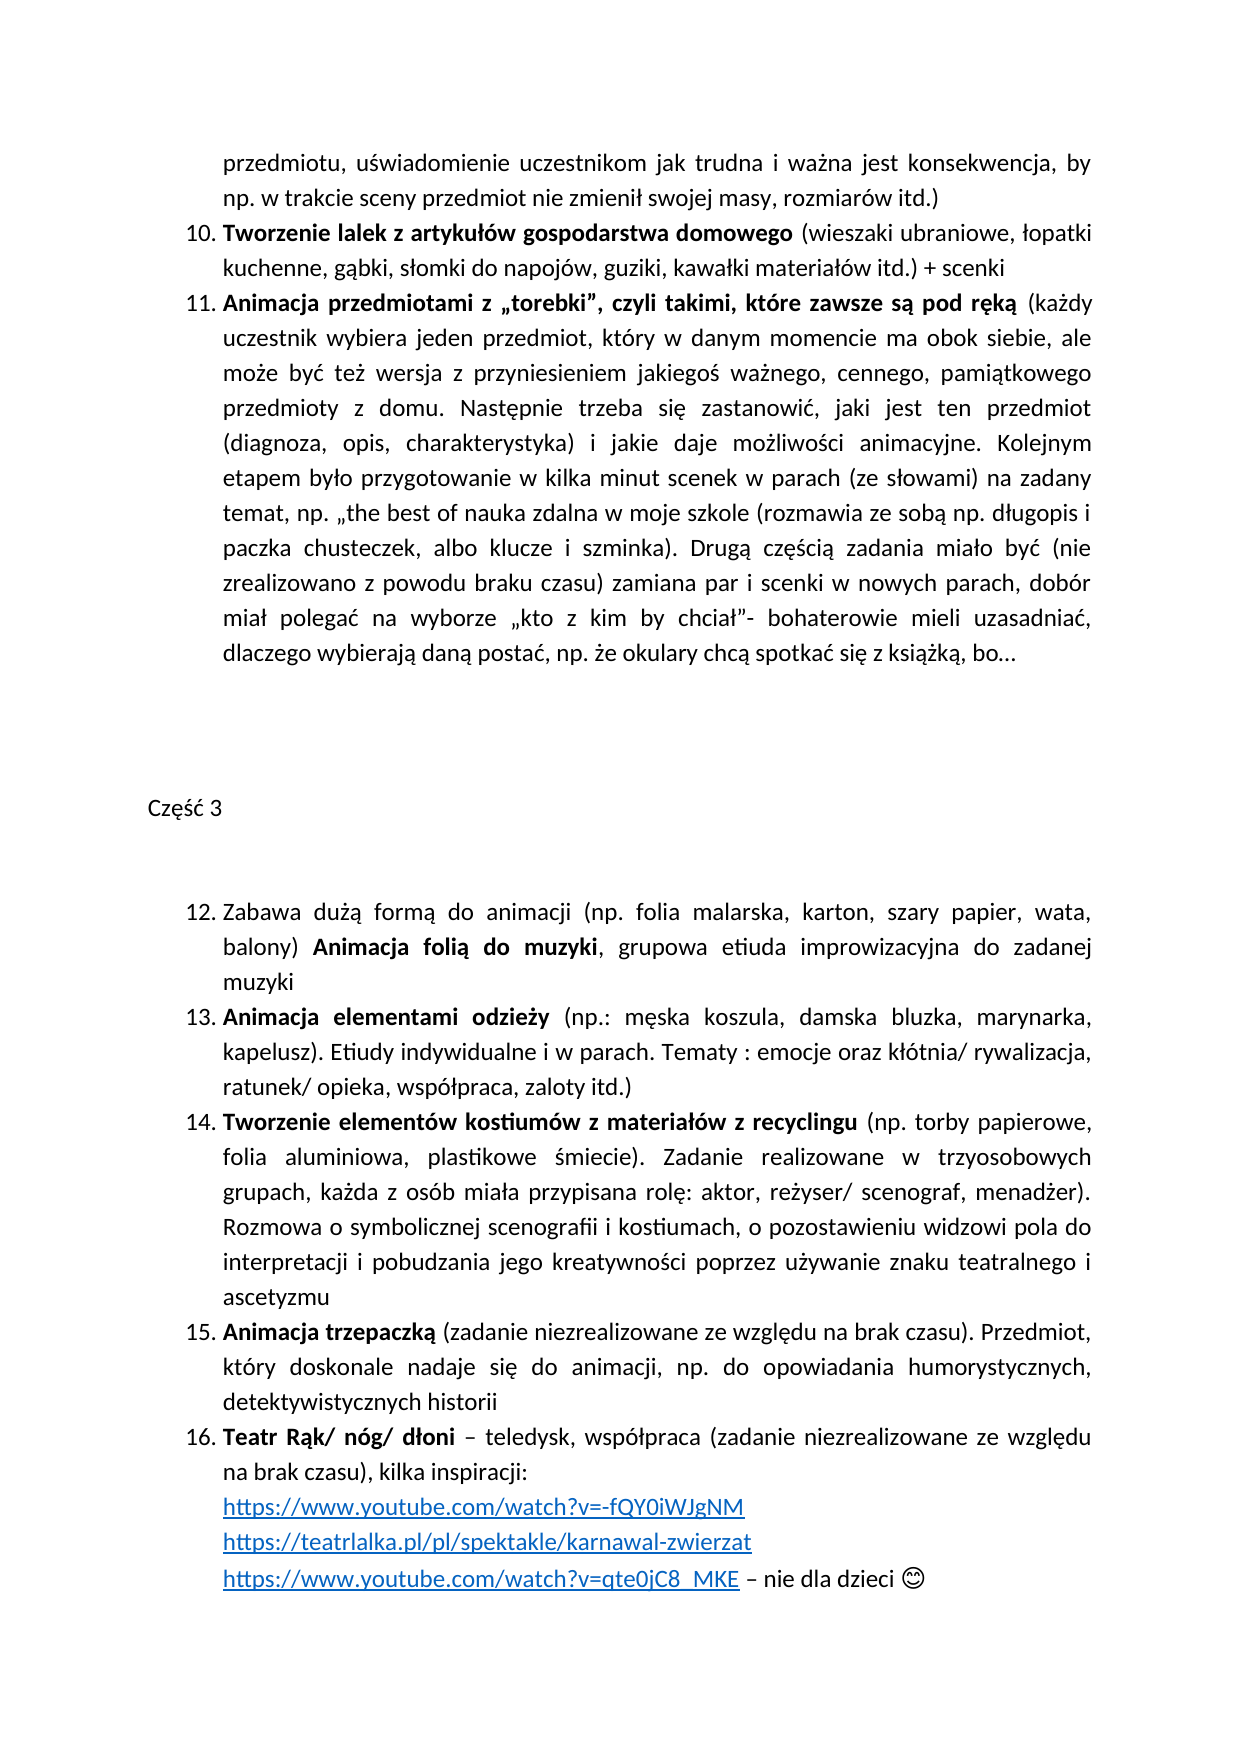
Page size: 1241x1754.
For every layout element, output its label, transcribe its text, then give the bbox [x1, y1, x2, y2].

list https://www.youtube.com/watch?v=-fQY0iWJgNM [223, 1491, 1093, 1521]
text Część 3 [148, 793, 1093, 823]
list Tworzenie elementów kostiumów z materiałów z recyclingu (np. torby papierowe, folia aluminiowa, plastikowe śmiecie). Zadanie realizowane w trzyosobowych grupach, każda z osób miała przypisana rolę: aktor, reżyser/ scenograf, menadżer). Rozmowa o symbolicznej scenografii i kostiumach, o pozostawieniu widzowi pola do interpretacji i pobudzania jego kreatywności poprzez używanie znaku teatralnego i ascetyzmu [185, 1106, 1093, 1311]
list Teatr Rąk/ nóg/ dłoni – teledysk, współpraca (zadanie niezrealizowane ze względu na brak czasu), kilka inspiracji: [185, 1421, 1093, 1486]
list https://www.youtube.com/watch?v=qte0jC8_MKE – nie dla dzieci [223, 1561, 1093, 1595]
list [185, 148, 1093, 213]
list Zabawa dużą formą do animacji (np. folia malarska, karton, szary papier, wata, balony) Animacja folią do muzyki, grupowa etiuda improwizacyjna do zadanej muzyki [185, 896, 1093, 996]
list Tworzenie lalek z artykułów gospodarstwa domowego (wieszaki ubraniowe, łopatki kuchenne, gąbki, słomki do napojów, guziki, kawałki materiałów itd.) + scenki [185, 218, 1093, 283]
list Animacja elementami odzieży (np.: męska koszula, damska bluzka, marynarka, kapelusz). Etiudy indywidualne i w parach. Tematy : emocje oraz kłótnia/ rywalizacja, ratunek/ opieka, współpraca, zaloty itd.) [185, 1001, 1093, 1101]
list Animacja przedmiotami z „torebki”, czyli takimi, które zawsze są pod ręką (każdy uczestnik wybiera jeden przedmiot, który w danym momencie ma obok siebie, ale może być też wersja z przyniesieniem jakiegoś ważnego, cennego, pamiątkowego przedmioty z domu. Następnie trzeba się zastanowić, jaki jest ten przedmiot (diagnoza, opis, charakterystyka) i jakie daje możliwości animacyjne. Kolejnym etapem było przygotowanie w kilka minut scenek w parach (ze słowami) na zadany temat, np. „the best of nauka zdalna w moje szkole (rozmawia ze sobą np. długopis i paczka chusteczek, albo klucze i szminka). Drugą częścią zadania miało być (nie zrealizowano z powodu braku czasu) zamiana par i scenki w nowych parach, dobór miał polegać na wyborze „kto z kim by chciał”- bohaterowie mieli uzasadniać, dlaczego wybierają daną postać, np. że okulary chcą spotkać się z książką, bo… [185, 288, 1093, 668]
list Animacja trzepaczką (zadanie niezrealizowane ze względu na brak czasu). Przedmiot, który doskonale nadaje się do animacji, np. do opowiadania humorystycznych, detektywistycznych historii [185, 1316, 1093, 1416]
list https://teatrlalka.pl/pl/spektakle/karnawal-zwierzat [223, 1526, 1093, 1556]
